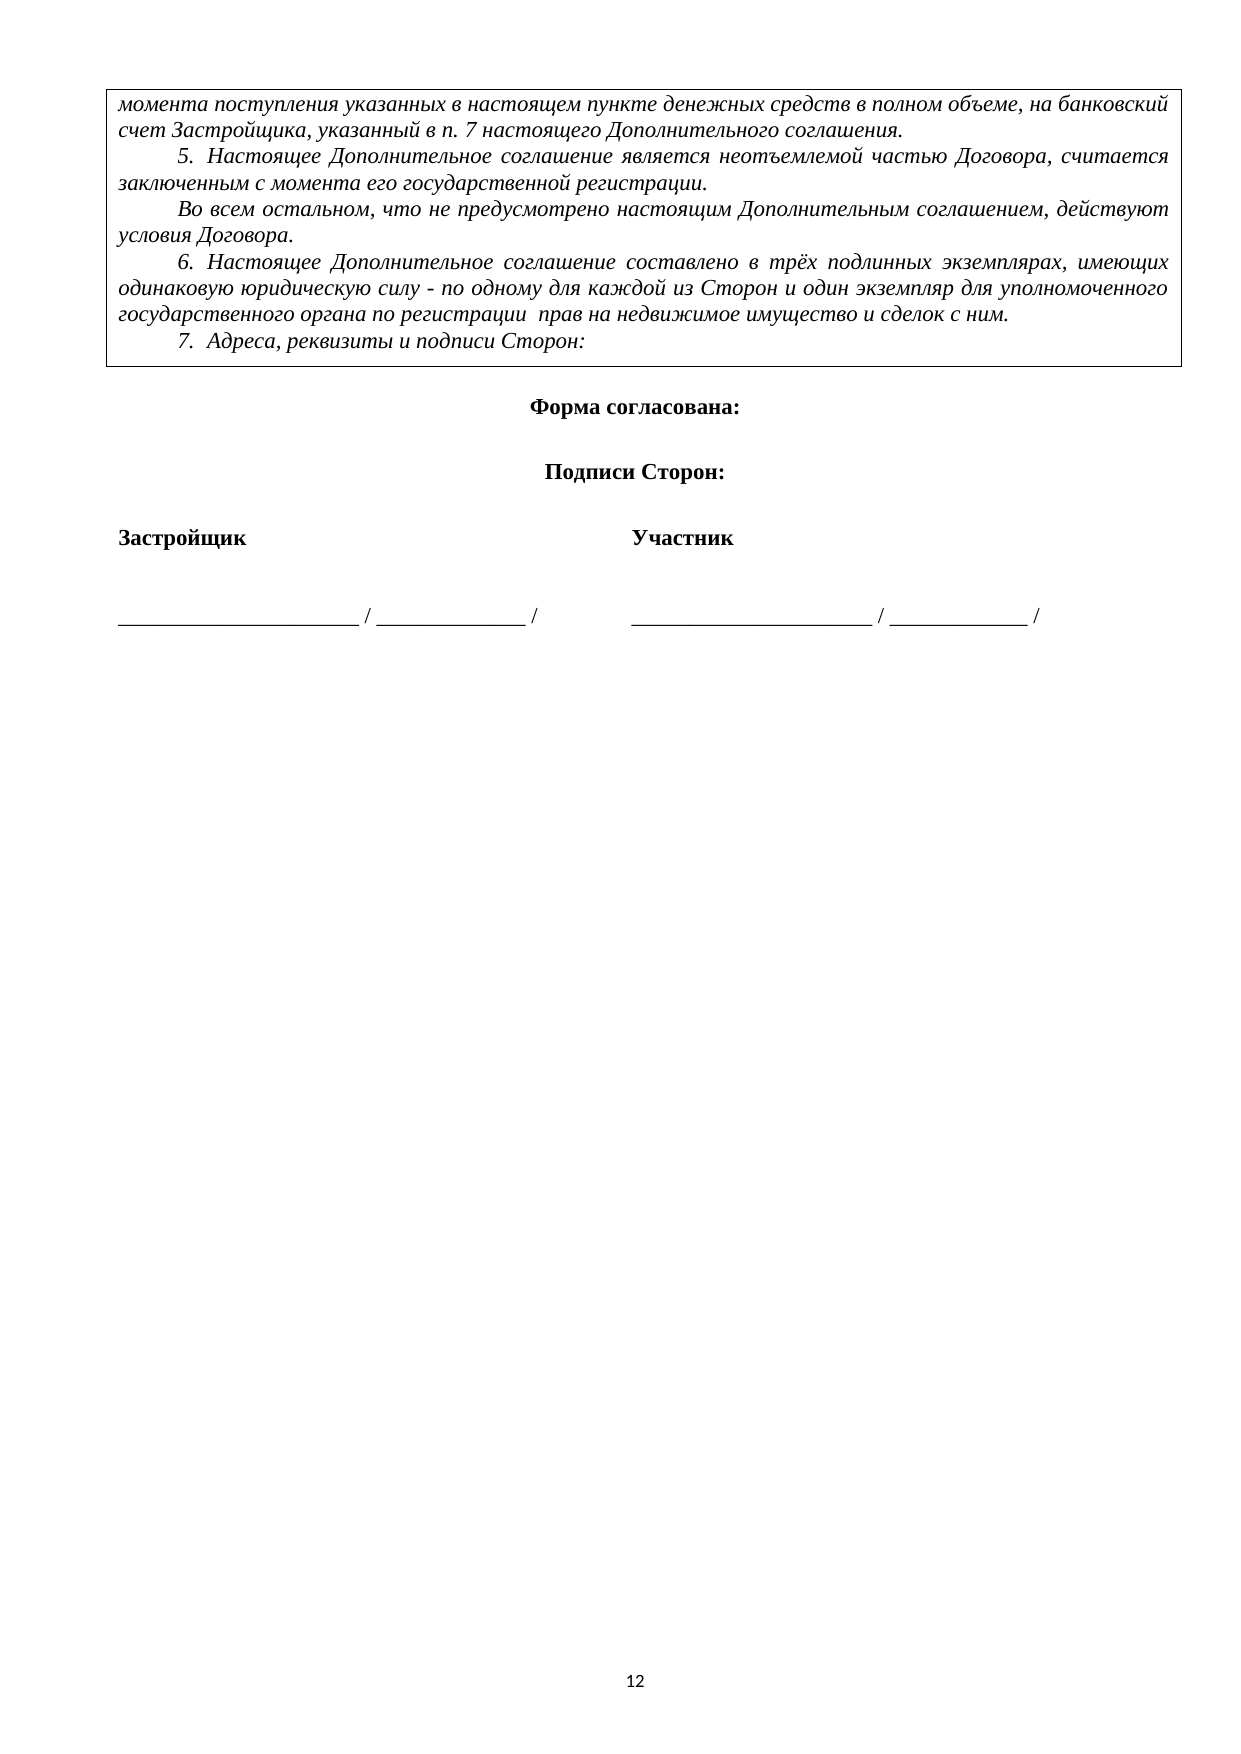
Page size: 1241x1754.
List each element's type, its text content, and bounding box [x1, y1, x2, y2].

table_header Участник _____________________ / ____________ / [620, 524, 1163, 655]
text Форма согласована: [118, 393, 1152, 419]
subtitle Подписи Сторон: [118, 458, 1152, 485]
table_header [107, 90, 1181, 366]
table_header Застройщик _____________________ / _____________ / [107, 524, 620, 655]
